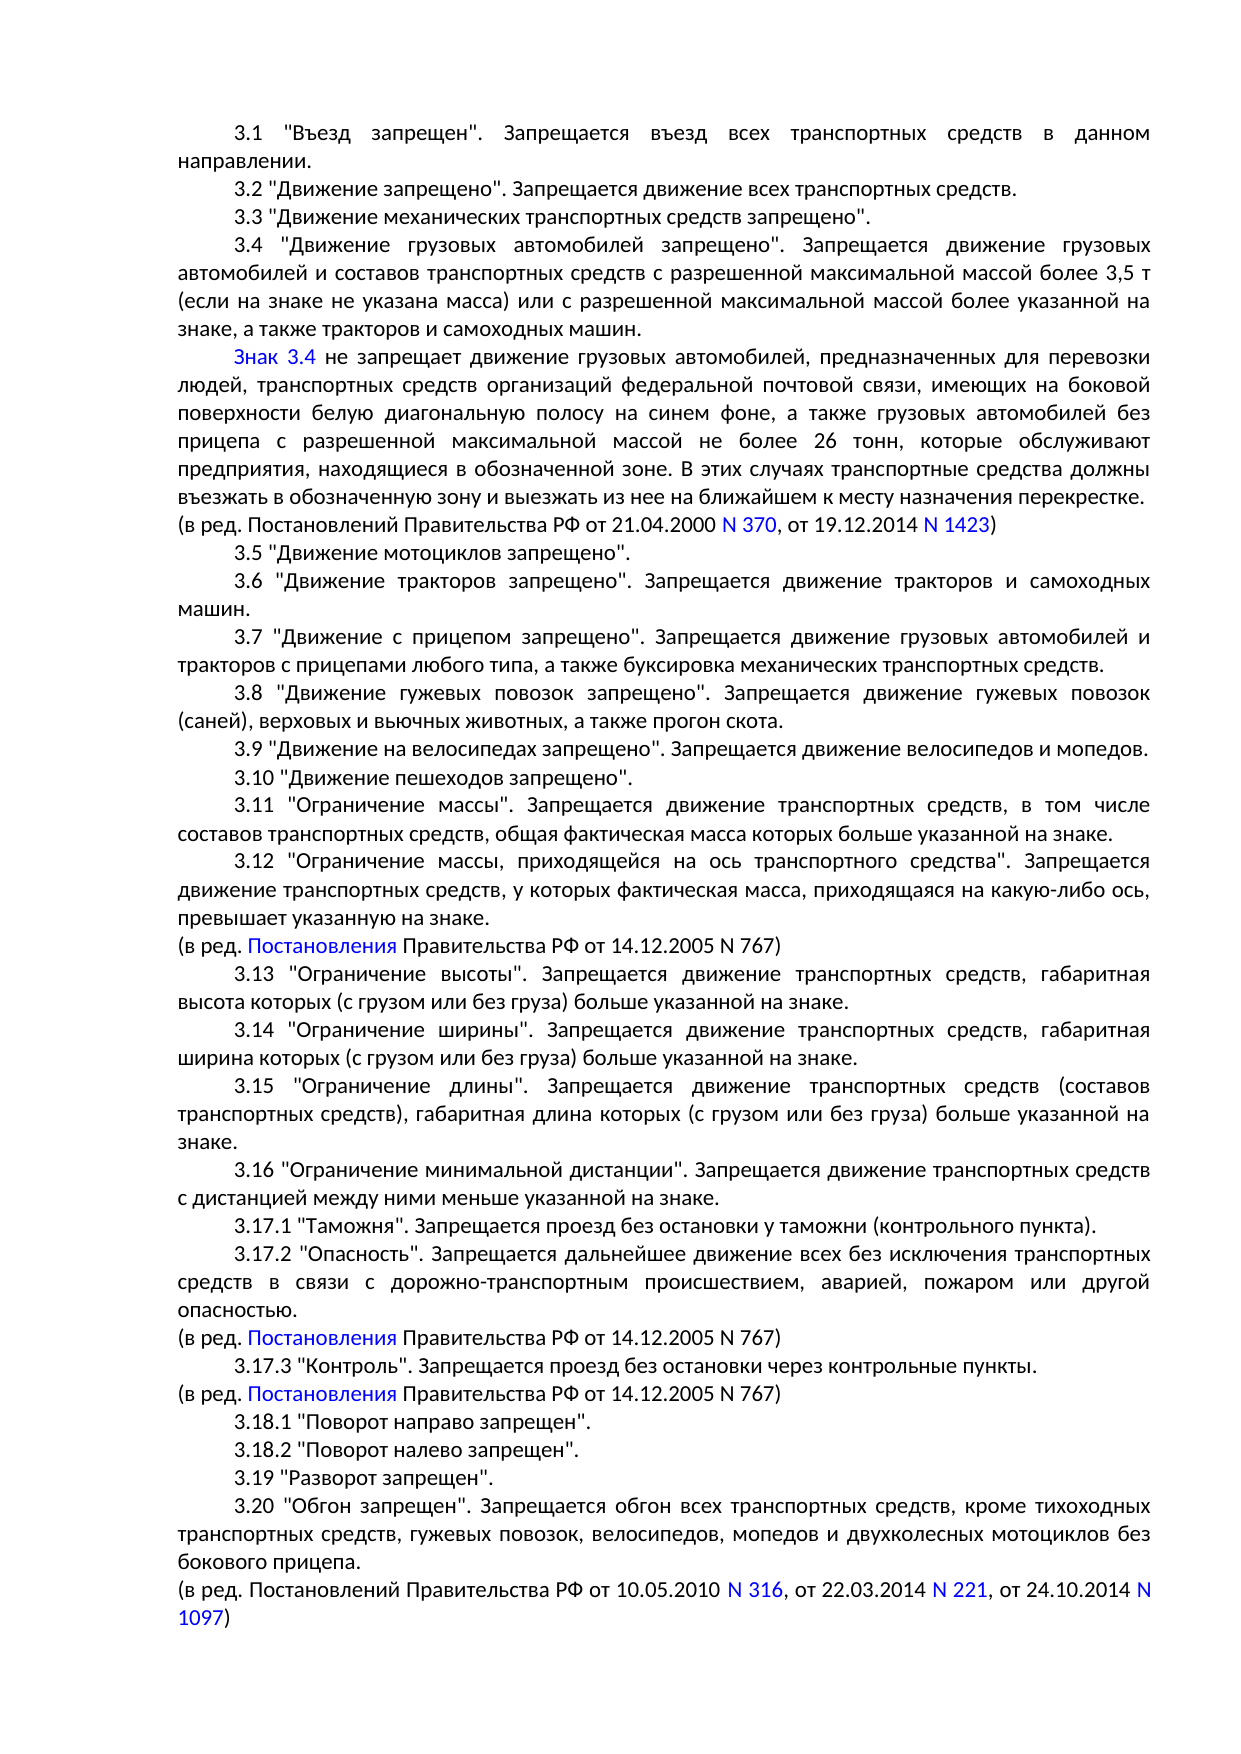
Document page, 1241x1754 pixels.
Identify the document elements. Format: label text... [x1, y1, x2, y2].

text 3.4 "Движение грузовых автомобилей запрещено". Запрещается движение грузовых автомобилей и составов транспортных средств с разрешенной максимальной массой более 3,5 т (если на знаке не указана масса) или с разрешенной максимальной массой более указанной на знаке, а также тракторов и самоходных машин. [177, 230, 1152, 342]
text 3.20 "Обгон запрещен". Запрещается обгон всех транспортных средств, кроме тихоходных транспортных средств, гужевых повозок, велосипедов, мопедов и двухколесных мотоциклов без бокового прицепа. [177, 1491, 1152, 1575]
text 3.8 "Движение гужевых повозок запрещено". Запрещается движение гужевых повозок (саней), верховых и вьючных животных, а также прогон скота. [177, 678, 1152, 734]
text (в ред. Постановлений Правительства РФ от 21.04.2000 N 370, от 19.12.2014 N 1423) [177, 510, 1152, 538]
text 3.18.2 "Поворот налево запрещен". [177, 1435, 1152, 1463]
text 3.12 "Ограничение массы, приходящейся на ось транспортного средства". Запрещается движение транспортных средств, у которых фактическая масса, приходящаяся на какую-либо ось, превышает указанную на знаке. [177, 847, 1152, 931]
text (в ред. Постановления Правительства РФ от 14.12.2005 N 767) [177, 931, 1152, 959]
text 3.2 "Движение запрещено". Запрещается движение всех транспортных средств. [177, 174, 1152, 202]
text 3.17.1 "Таможня". Запрещается проезд без остановки у таможни (контрольного пункта). [177, 1211, 1152, 1239]
text Знак 3.4 не запрещает движение грузовых автомобилей, предназначенных для перевозки людей, транспортных средств организаций федеральной почтовой связи, имеющих на боковой поверхности белую диагональную полосу на синем фоне, а также грузовых автомобилей без прицепа с разрешенной максимальной массой не более 26 тонн, которые обслуживают предприятия, находящиеся в обозначенной зоне. В этих случаях транспортные средства должны въезжать в обозначенную зону и выезжать из нее на ближайшем к месту назначения перекрестке. [177, 342, 1152, 510]
text 3.6 "Движение тракторов запрещено". Запрещается движение тракторов и самоходных машин. [177, 566, 1152, 622]
text 3.11 "Ограничение массы". Запрещается движение транспортных средств, в том числе составов транспортных средств, общая фактическая масса которых больше указанной на знаке. [177, 791, 1152, 847]
text 3.1 "Въезд запрещен". Запрещается въезд всех транспортных средств в данном направлении. [177, 118, 1152, 174]
text 3.18.1 "Поворот направо запрещен". [177, 1407, 1152, 1435]
text 3.19 "Разворот запрещен". [177, 1463, 1152, 1491]
text 3.14 "Ограничение ширины". Запрещается движение транспортных средств, габаритная ширина которых (с грузом или без груза) больше указанной на знаке. [177, 1015, 1152, 1071]
text 3.5 "Движение мотоциклов запрещено". [177, 538, 1152, 566]
text 3.7 "Движение с прицепом запрещено". Запрещается движение грузовых автомобилей и тракторов с прицепами любого типа, а также буксировка механических транспортных средств. [177, 622, 1152, 678]
text 3.15 "Ограничение длины". Запрещается движение транспортных средств (составов транспортных средств), габаритная длина которых (с грузом или без груза) больше указанной на знаке. [177, 1071, 1152, 1155]
text 3.17.3 "Контроль". Запрещается проезд без остановки через контрольные пункты. [177, 1351, 1152, 1379]
text 3.13 "Ограничение высоты". Запрещается движение транспортных средств, габаритная высота которых (с грузом или без груза) больше указанной на знаке. [177, 959, 1152, 1015]
text (в ред. Постановления Правительства РФ от 14.12.2005 N 767) [177, 1323, 1152, 1351]
text 3.17.2 "Опасность". Запрещается дальнейшее движение всех без исключения транспортных средств в связи с дорожно-транспортным происшествием, аварией, пожаром или другой опасностью. [177, 1239, 1152, 1323]
text 3.10 "Движение пешеходов запрещено". [177, 763, 1152, 791]
text 3.16 "Ограничение минимальной дистанции". Запрещается движение транспортных средств с дистанцией между ними меньше указанной на знаке. [177, 1155, 1152, 1211]
text 3.9 "Движение на велосипедах запрещено". Запрещается движение велосипедов и мопедов. [177, 734, 1152, 763]
text (в ред. Постановления Правительства РФ от 14.12.2005 N 767) [177, 1379, 1152, 1407]
text (в ред. Постановлений Правительства РФ от 10.05.2010 N 316, от 22.03.2014 N 221, от 24.10.2014 N 1097) [177, 1575, 1152, 1631]
text 3.3 "Движение механических транспортных средств запрещено". [177, 202, 1152, 230]
